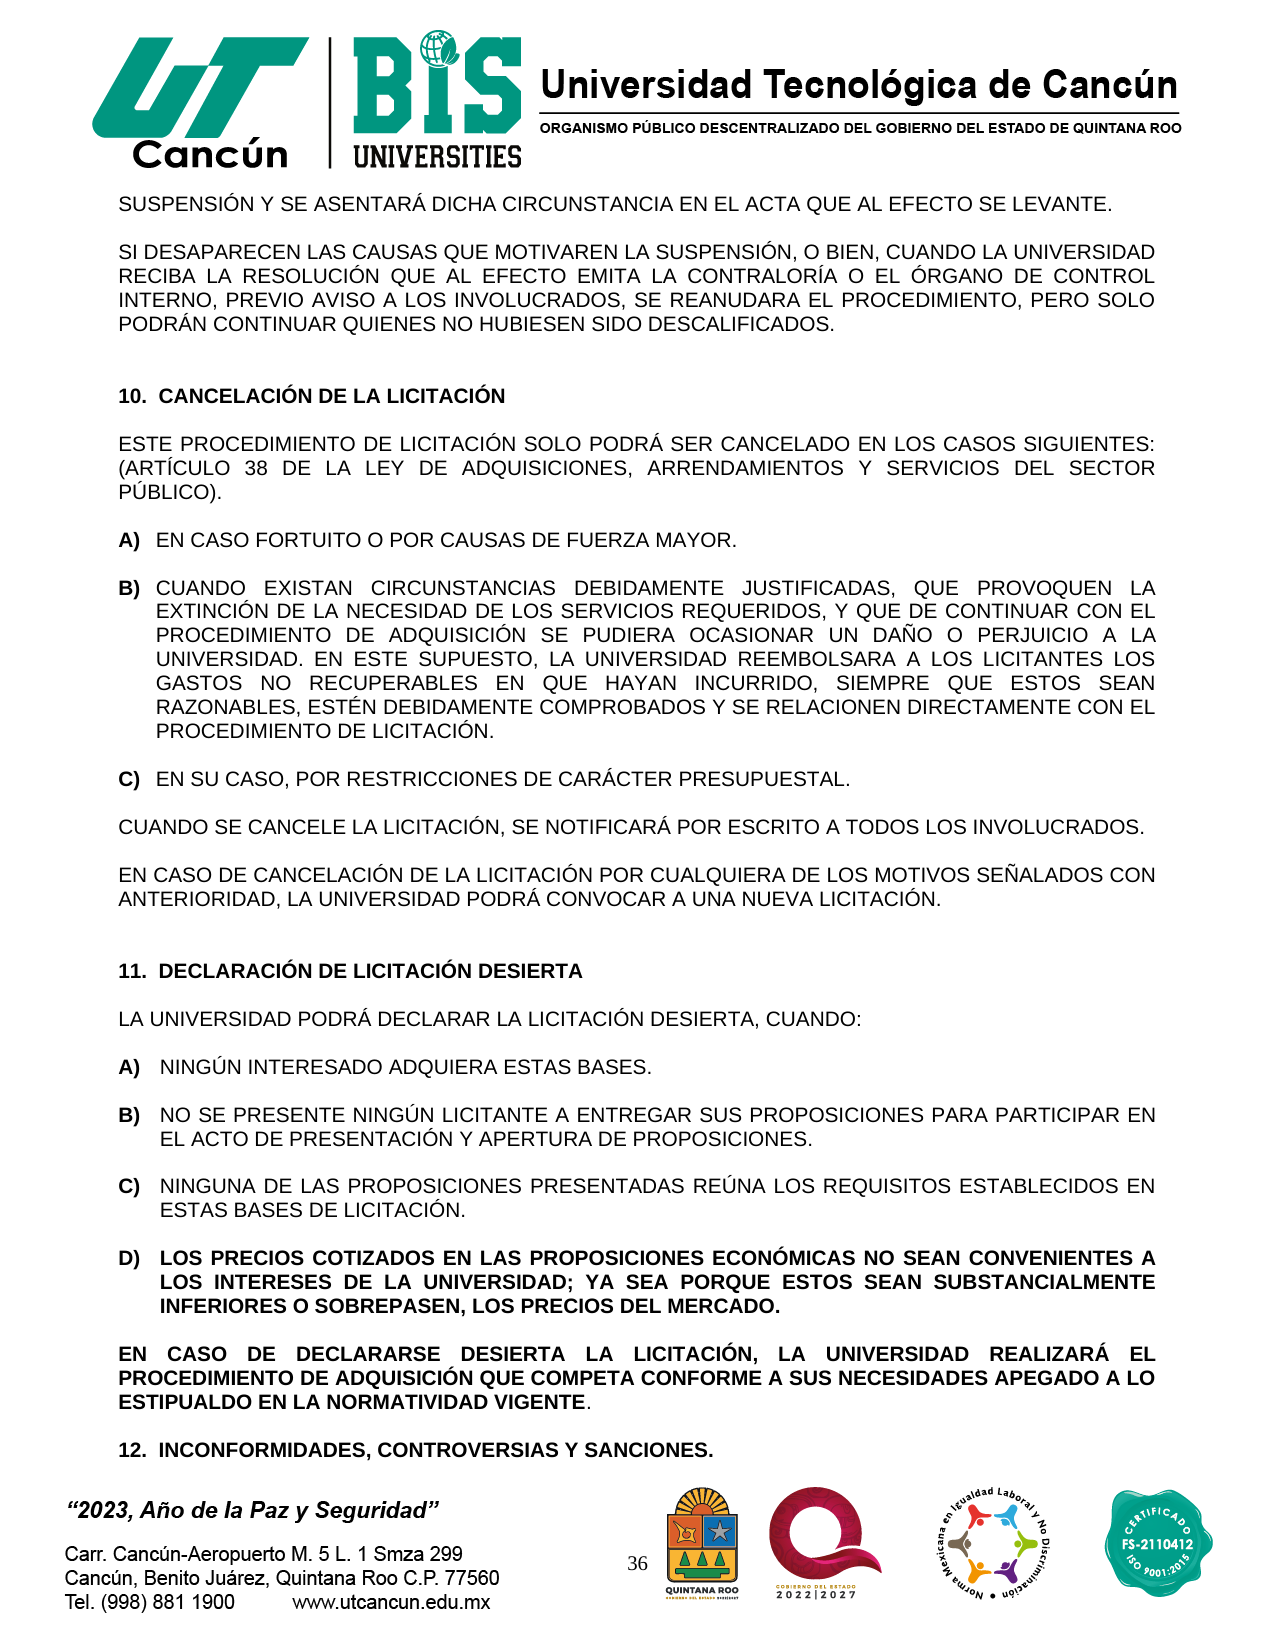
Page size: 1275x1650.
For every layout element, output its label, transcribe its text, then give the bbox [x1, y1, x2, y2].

list CUANDO EXISTAN CIRCUNSTANCIAS DEBIDAMENTE JUSTIFICADAS, QUE PROVOQUEN LA EXTINCIÓN DE LA NECESIDAD DE LOS SERVICIOS REQUERIDOS, Y QUE DE CONTINUAR CON EL PROCEDIMIENTO DE ADQUISICIÓN SE PUDIERA OCASIONAR UN DAÑO O PERJUICIO A LA UNIVERSIDAD. EN ESTE SUPUESTO, LA UNIVERSIDAD REEMBOLSARA A LOS LICITANTES LOS GASTOS NO RECUPERABLES EN QUE HAYAN INCURRIDO, SIEMPRE QUE ESTOS SEAN RAZONABLES, ESTÉN DEBIDAMENTE COMPROBADOS Y SE RELACIONEN DIRECTAMENTE CON EL PROCEDIMIENTO DE LICITACIÓN. [118, 575, 1157, 743]
text 11. DECLARACIÓN DE LICITACIÓN DESIERTA [118, 959, 1157, 983]
text SI DESAPARECEN LAS CAUSAS QUE MOTIVAREN LA SUSPENSIÓN, O BIEN, CUANDO LA UNIVERSIDAD RECIBA LA RESOLUCIÓN QUE AL EFECTO EMITA LA CONTRALORÍA O EL ÓRGANO DE CONTROL INTERNO, PREVIO AVISO A LOS INVOLUCRADOS, SE REANUDARA EL PROCEDIMIENTO, PERO SOLO PODRÁN CONTINUAR QUIENES NO HUBIESEN SIDO DESCALIFICADOS. [118, 240, 1157, 336]
list NINGUNA DE LAS PROPOSICIONES PRESENTADAS REÚNA LOS REQUISITOS ESTABLECIDOS EN ESTAS BASES DE LICITACIÓN. [118, 1174, 1157, 1222]
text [118, 192, 1157, 216]
text LA UNIVERSIDAD PODRÁ DECLARAR LA LICITACIÓN DESIERTA, CUANDO: [118, 1007, 1157, 1031]
list EN SU CASO, POR RESTRICCIONES DE CARÁCTER PRESUPUESTAL. [118, 767, 1157, 791]
list LOS PRECIOS COTIZADOS EN LAS PROPOSICIONES ECONÓMICAS NO SEAN CONVENIENTES A LOS INTERESES DE LA UNIVERSIDAD; YA SEA PORQUE ESTOS SEAN SUBSTANCIALMENTE INFERIORES O SOBREPASEN, LOS PRECIOS DEL MERCADO. [118, 1246, 1157, 1318]
text ESTE PROCEDIMIENTO DE LICITACIÓN SOLO PODRÁ SER CANCELADO EN LOS CASOS SIGUIENTES: (ARTÍCULO 38 DE LA LEY DE ADQUISICIONES, ARRENDAMIENTOS Y SERVICIOS DEL SECTOR PÚBLICO). [118, 432, 1157, 503]
picture [1, 1450, 1275, 1650]
text 10. CANCELACIÓN DE LA LICITACIÓN [118, 384, 1157, 408]
text CUANDO SE CANCELE LA LICITACIÓN, SE NOTIFICARÁ POR ESCRITO A TODOS LOS INVOLUCRADOS. [118, 815, 1157, 839]
picture [0, 0, 1274, 207]
list EN CASO FORTUITO O POR CAUSAS DE FUERZA MAYOR. [118, 527, 1157, 551]
list NO SE PRESENTE NINGÚN LICITANTE A ENTREGAR SUS PROPOSICIONES PARA PARTICIPAR EN EL ACTO DE PRESENTACIÓN Y APERTURA DE PROPOSICIONES. [118, 1102, 1157, 1150]
text EN CASO DE DECLARARSE DESIERTA LA LICITACIÓN, LA UNIVERSIDAD REALIZARÁ EL PROCEDIMIENTO DE ADQUISICIÓN QUE COMPETA CONFORME A SUS NECESIDADES APEGADO A LO ESTIPUALDO EN LA NORMATIVIDAD VIGENTE. [118, 1342, 1157, 1414]
text 12. INCONFORMIDADES, CONTROVERSIAS Y SANCIONES. [118, 1438, 1157, 1462]
list NINGÚN INTERESADO ADQUIERA ESTAS BASES. [118, 1054, 1157, 1078]
text EN CASO DE CANCELACIÓN DE LA LICITACIÓN POR CUALQUIERA DE LOS MOTIVOS SEÑALADOS CON ANTERIORIDAD, LA UNIVERSIDAD PODRÁ CONVOCAR A UNA NUEVA LICITACIÓN. [118, 863, 1157, 911]
